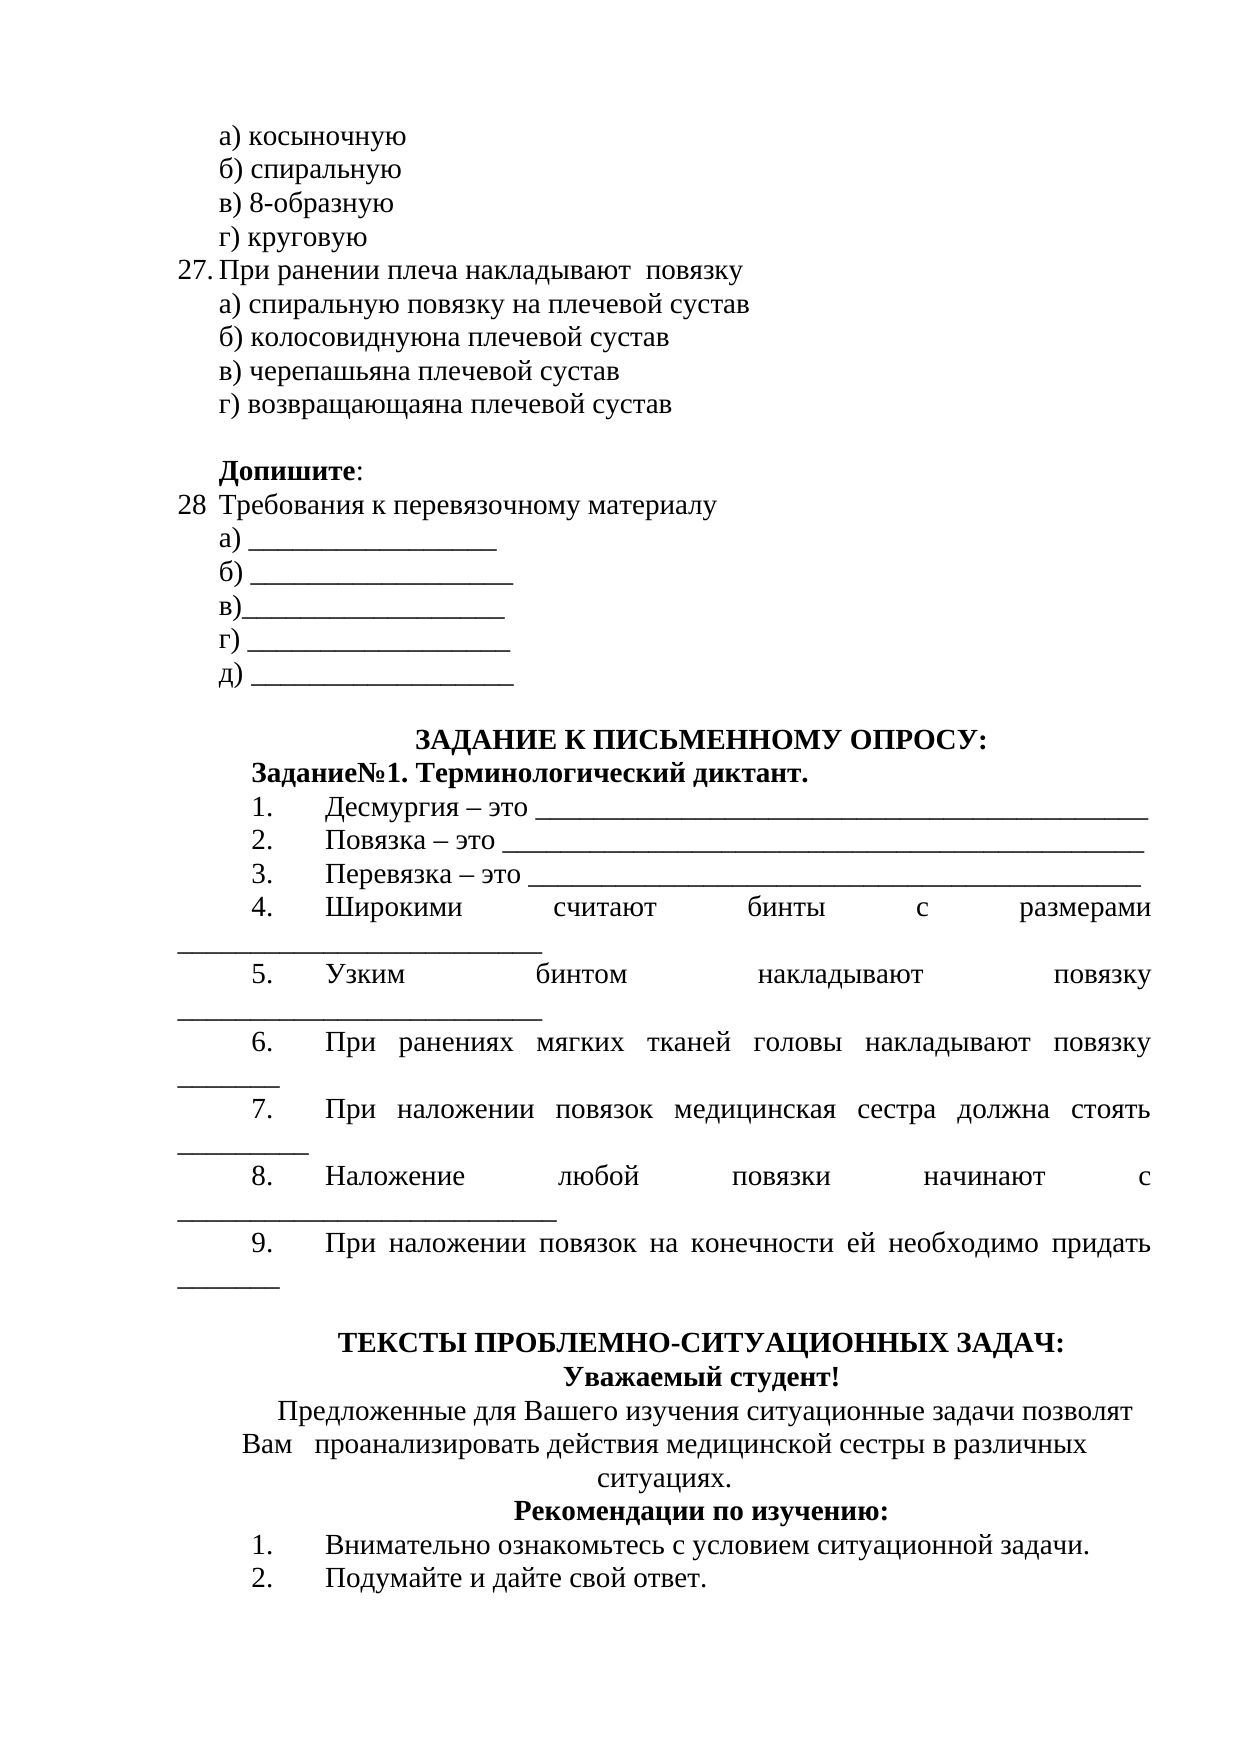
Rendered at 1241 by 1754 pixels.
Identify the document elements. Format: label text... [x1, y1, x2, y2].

text г) возвращающаяна плечевой сустав [218, 386, 1152, 420]
text г) __________________ [218, 621, 1152, 655]
text 28 Требования к перевязочному материалу [177, 487, 1152, 521]
list Десмургия – это __________________________________________ [177, 789, 1152, 822]
list При наложении повязок на конечности ей необходимо придать _______ [177, 1225, 1152, 1292]
list Узким бинтом накладывают повязку _________________________ [177, 957, 1152, 1024]
text в) 8-образную [218, 185, 1152, 219]
text б) __________________ [218, 554, 1152, 588]
text ТЕКСТЫ ПРОБЛЕМНО-СИТУАЦИОННЫХ ЗАДАЧ: [177, 1326, 1152, 1359]
list Широкими считают бинты с размерами _________________________ [177, 889, 1152, 957]
list Повязка – это ____________________________________________ [177, 822, 1152, 856]
text Допишите: [218, 453, 1152, 487]
list Внимательно ознакомьтесь с условием ситуационной задачи. [177, 1527, 1152, 1560]
text Рекомендации по изучению: [177, 1493, 1152, 1527]
list Перевязка – это __________________________________________ [177, 856, 1152, 889]
text в)__________________ [218, 588, 1152, 621]
text б) колосовиднуюна плечевой сустав [218, 319, 1152, 353]
list При наложении повязок медицинская сестра должна стоять _________ [177, 1091, 1152, 1158]
list При ранениях мягких тканей головы накладывают повязку _______ [177, 1024, 1152, 1091]
list Подумайте и дайте свой ответ. [177, 1560, 1152, 1594]
text Предложенные для Вашего изучения ситуационные задачи позволят Вам проанализировать действия медицинской сестры в различных ситуациях. [177, 1393, 1152, 1493]
text б) спиральную [218, 152, 1152, 185]
text д) __________________ [218, 655, 1152, 688]
text Задание№1. Терминологический диктант. [177, 755, 1152, 789]
text 27. При ранении плеча накладывают повязку [177, 252, 1152, 286]
text а) косыночную [218, 118, 1152, 152]
text г) круговую [218, 219, 1152, 252]
text а) спиральную повязку на плечевой сустав [218, 286, 1152, 319]
list Наложение любой повязки начинают с __________________________ [177, 1158, 1152, 1225]
text Уважаемый студент! [177, 1359, 1152, 1393]
text а) _________________ [218, 521, 1152, 554]
text в) черепашьяна плечевой сустав [218, 353, 1152, 386]
text ЗАДАНИЕ К ПИСЬМЕННОМУ ОПРОСУ: [177, 722, 1152, 755]
